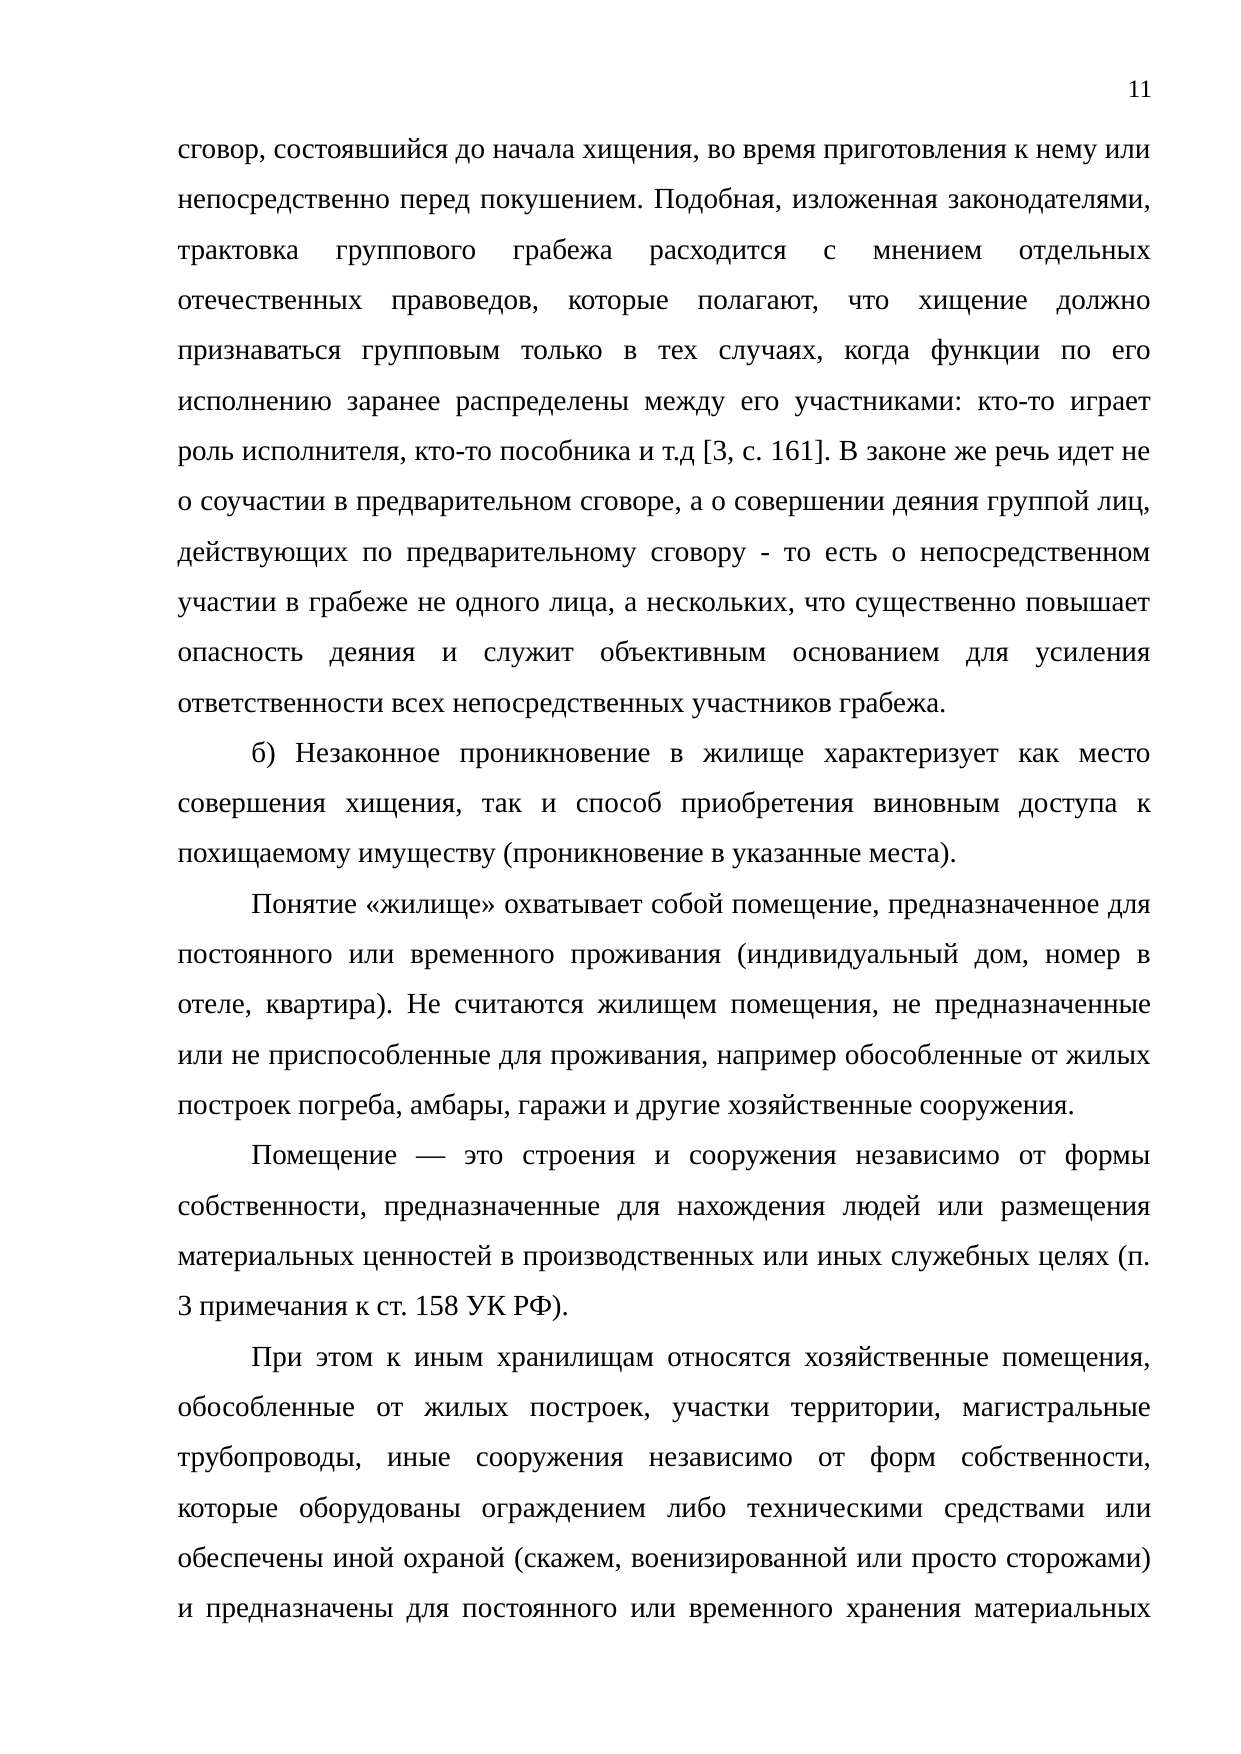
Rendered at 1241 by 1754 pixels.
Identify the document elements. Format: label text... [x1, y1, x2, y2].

list Понятие «жилище» охватывает собой помещение, предназначенное для постоянного или временного проживания (индивидуальный дом, номер в отеле, квартира). Не считаются жилищем помещения, не предназначенные или не приспособленные для проживания, например обособленные от жилых построек погреба, амбары, гаражи и другие хозяйственные сооружения. [177, 886, 1152, 1121]
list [177, 1339, 1152, 1624]
list Помещение — это строения и сооружения независимо от формы собственности, предназначенные для нахождения людей или размещения материальных ценностей в производственных или иных служебных целях (п. 3 примечания к ст. 158 УК РФ). [177, 1137, 1152, 1322]
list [177, 131, 1152, 718]
list б) Незаконное проникновение в жилище характеризует как место совершения хищения, так и способ приобретения виновным доступа к похищаемому имуществу (проникновение в указанные места). [177, 735, 1152, 869]
